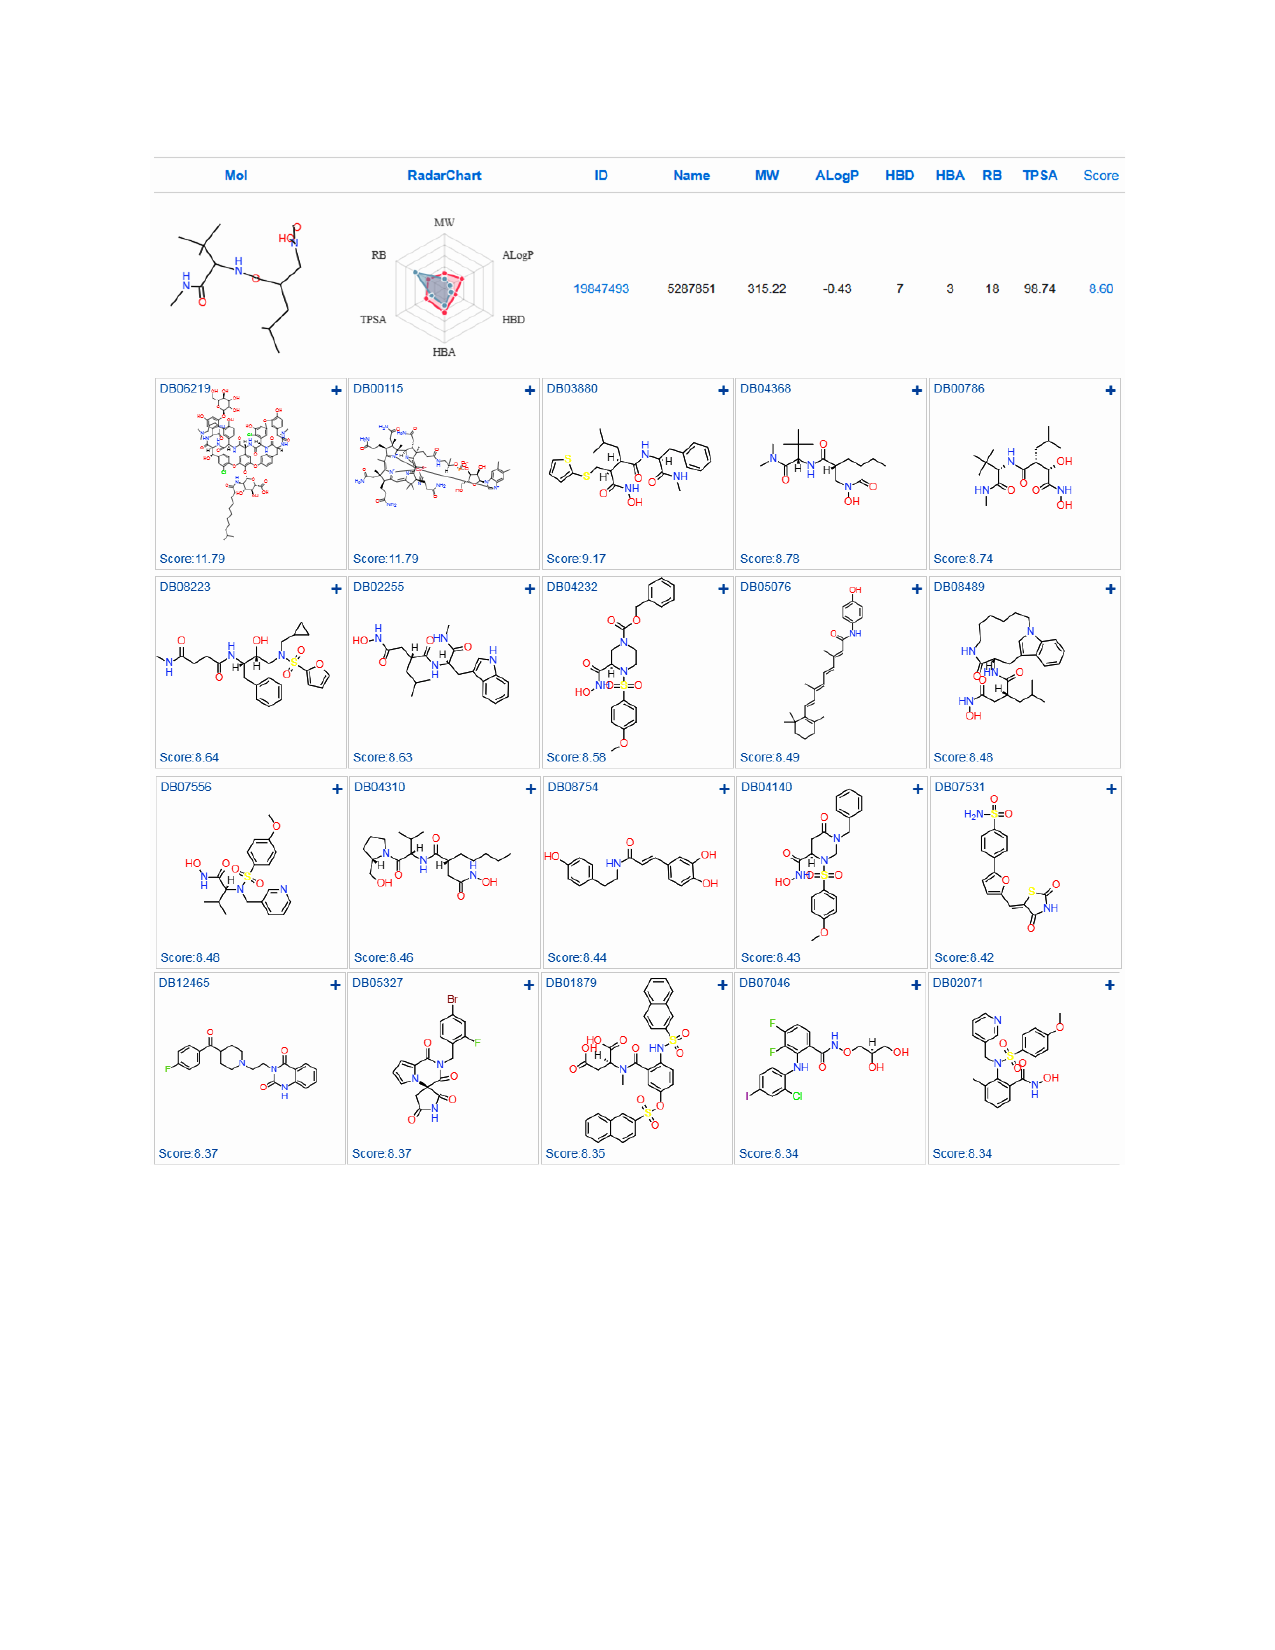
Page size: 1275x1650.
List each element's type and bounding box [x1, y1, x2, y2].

picture [150, 150, 1125, 1165]
